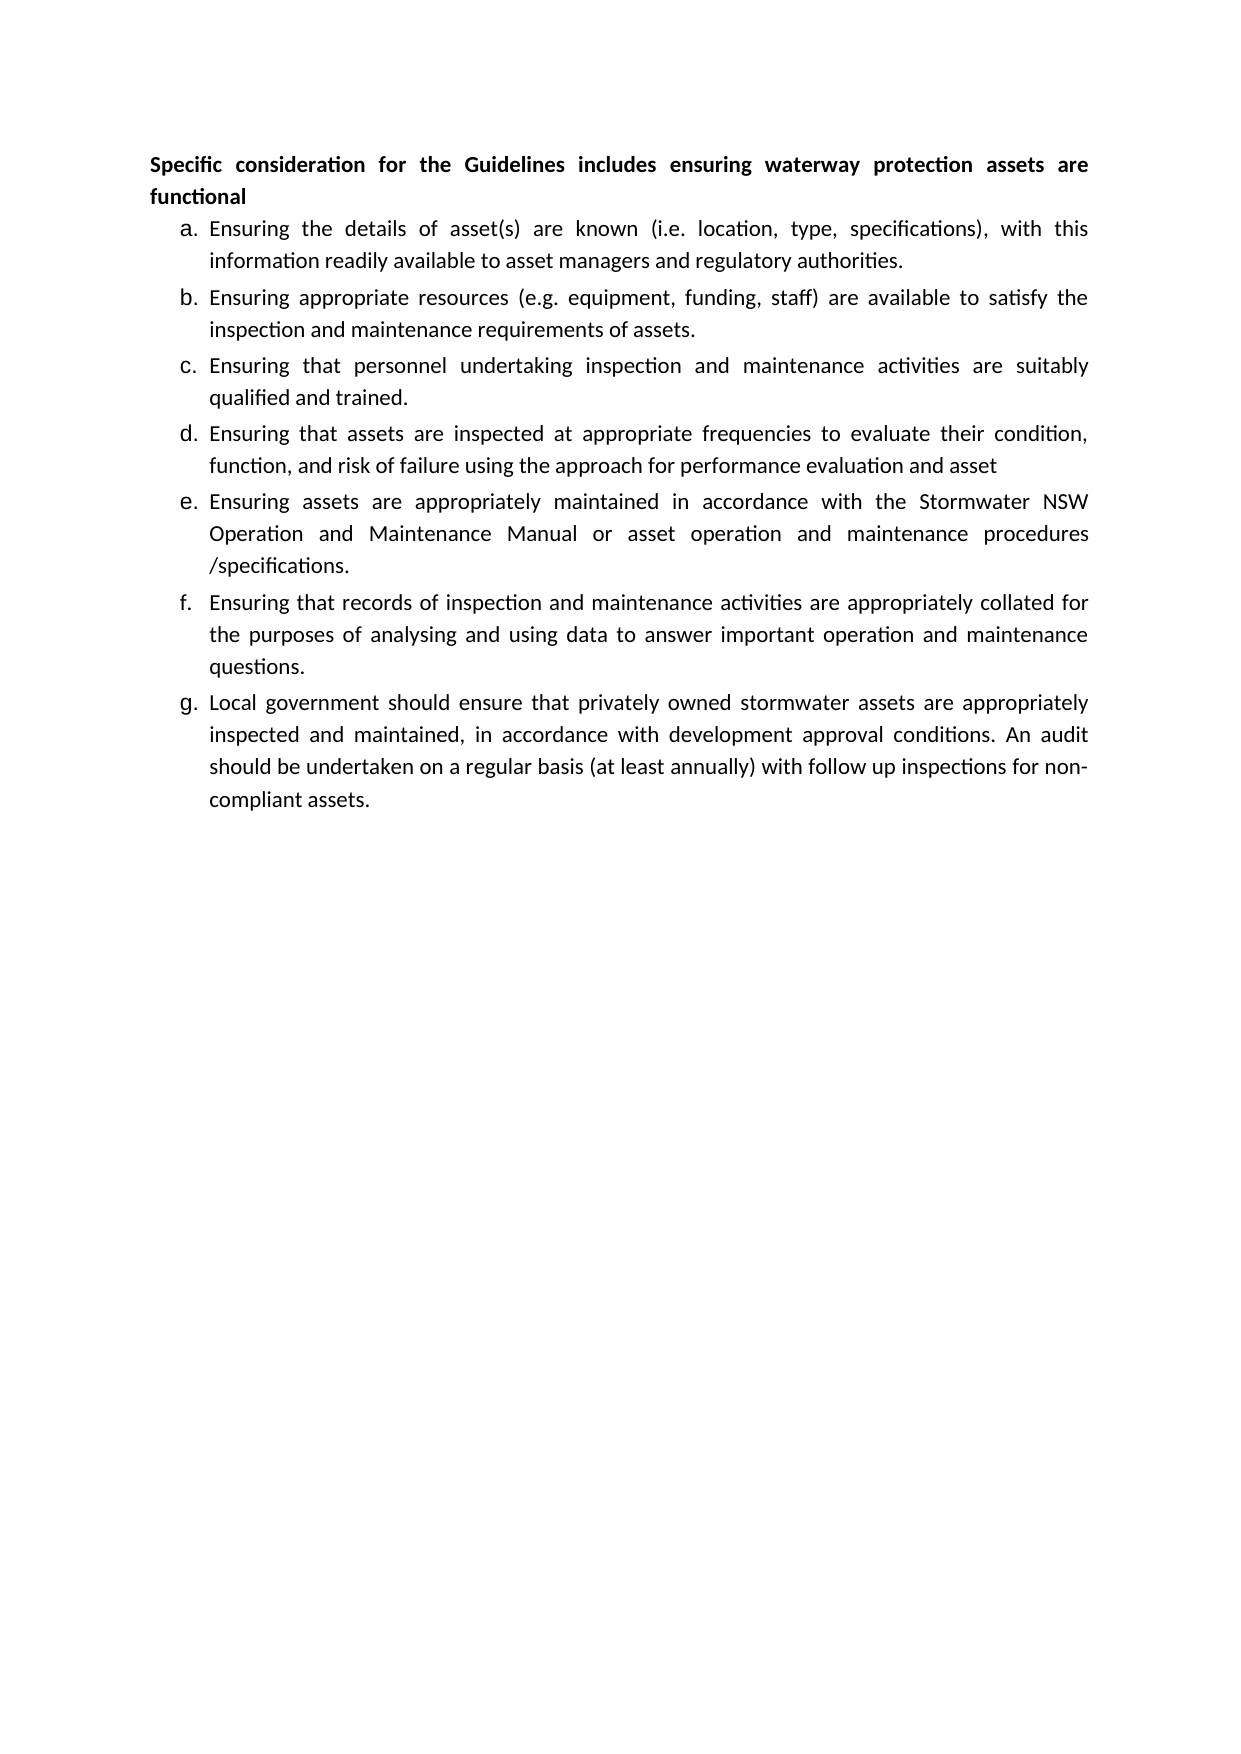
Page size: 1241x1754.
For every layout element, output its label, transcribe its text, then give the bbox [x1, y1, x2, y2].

list Ensuring appropriate resources (e.g. equipment, funding, staff) are available to satisfy the inspection and maintenance requirements of assets. [179, 283, 1090, 343]
text Specific consideration for the Guidelines includes ensuring waterway protection assets are functional [150, 150, 1090, 210]
list Ensuring that personnel undertaking inspection and maintenance activities are suitably qualified and trained. [179, 351, 1090, 411]
list Ensuring that assets are inspected at appropriate frequencies to evaluate their condition, function, and risk of failure using the approach for performance evaluation and asset [179, 419, 1090, 479]
list Ensuring that records of inspection and maintenance activities are appropriately collated for the purposes of analysing and using data to answer important operation and maintenance questions. [179, 588, 1090, 680]
list Ensuring assets are appropriately maintained in accordance with the Stormwater NSW Operation and Maintenance Manual or asset operation and maintenance procedures /specifications. [179, 487, 1090, 580]
list Local government should ensure that privately owned stormwater assets are appropriately inspected and maintained, in accordance with development approval conditions. An audit should be undertaken on a regular basis (at least annually) with follow up inspections for non-compliant assets. [179, 688, 1090, 813]
list Ensuring the details of asset(s) are known (i.e. location, type, specifications), with this information readily available to asset managers and regulatory authorities. [179, 214, 1090, 274]
